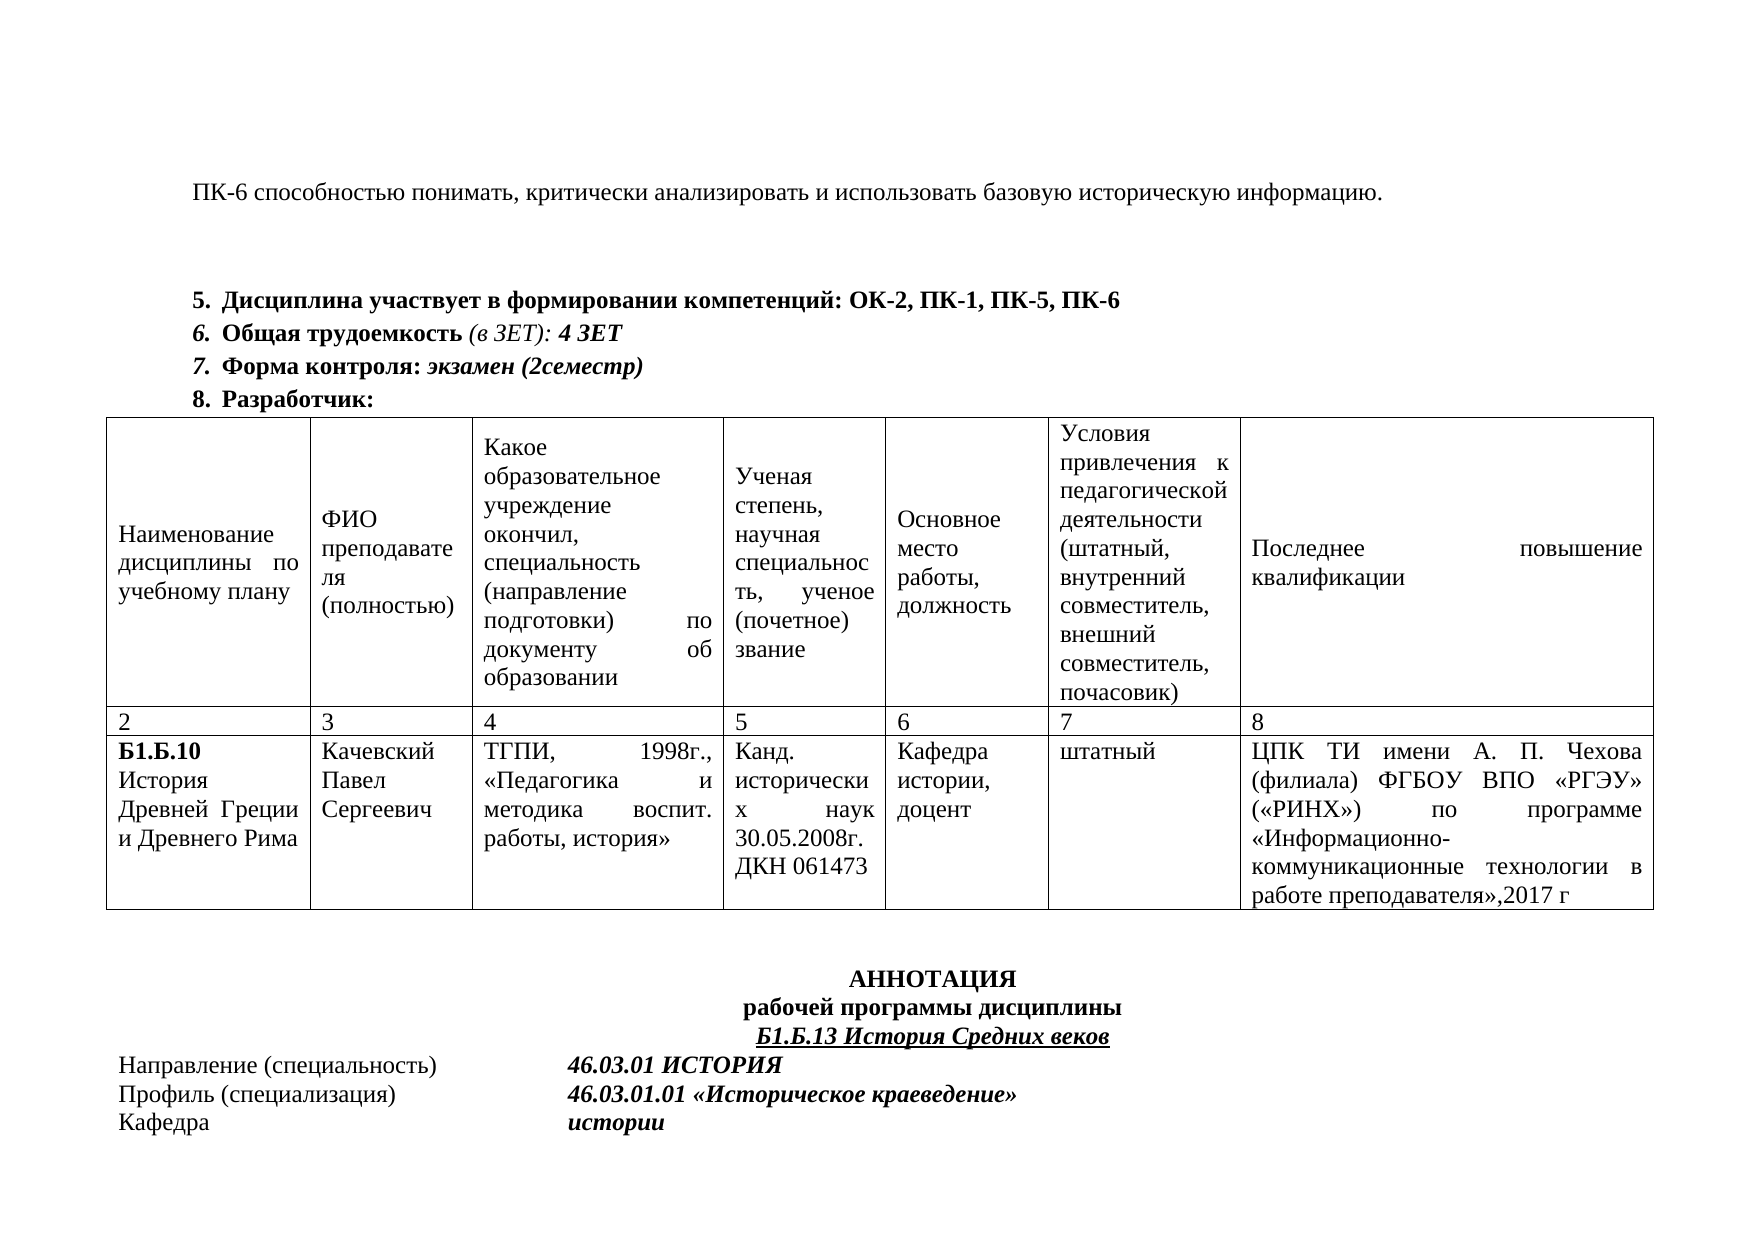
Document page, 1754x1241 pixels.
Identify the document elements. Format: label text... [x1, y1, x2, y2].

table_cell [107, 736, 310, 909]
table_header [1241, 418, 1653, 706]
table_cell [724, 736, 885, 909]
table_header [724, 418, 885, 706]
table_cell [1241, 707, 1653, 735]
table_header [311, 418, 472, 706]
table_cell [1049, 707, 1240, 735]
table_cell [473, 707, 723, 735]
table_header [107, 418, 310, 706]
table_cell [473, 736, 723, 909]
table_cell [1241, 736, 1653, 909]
list Дисциплина участвует в формировании компетенций: ОК-2, ПК-1, ПК-5, ПК-6 [118, 285, 1636, 314]
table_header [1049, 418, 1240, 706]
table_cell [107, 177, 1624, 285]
list АННОТАЦИЯ [229, 964, 1636, 992]
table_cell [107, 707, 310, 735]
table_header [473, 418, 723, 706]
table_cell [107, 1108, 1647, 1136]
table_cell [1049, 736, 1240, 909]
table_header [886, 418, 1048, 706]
list Разработчик: [118, 384, 1636, 413]
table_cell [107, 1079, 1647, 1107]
list Б1.Б.13 История Средних веков [229, 1021, 1636, 1050]
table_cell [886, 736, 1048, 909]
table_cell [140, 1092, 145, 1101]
list рабочей программы дисциплины [229, 992, 1636, 1021]
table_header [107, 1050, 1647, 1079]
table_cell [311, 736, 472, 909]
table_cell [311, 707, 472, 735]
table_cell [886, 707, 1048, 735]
list Общая трудоемкость (в ЗЕТ): 4 ЗЕТ [118, 318, 1636, 347]
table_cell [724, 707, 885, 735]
list Форма контроля: экзамен (2семестр) [118, 351, 1636, 380]
